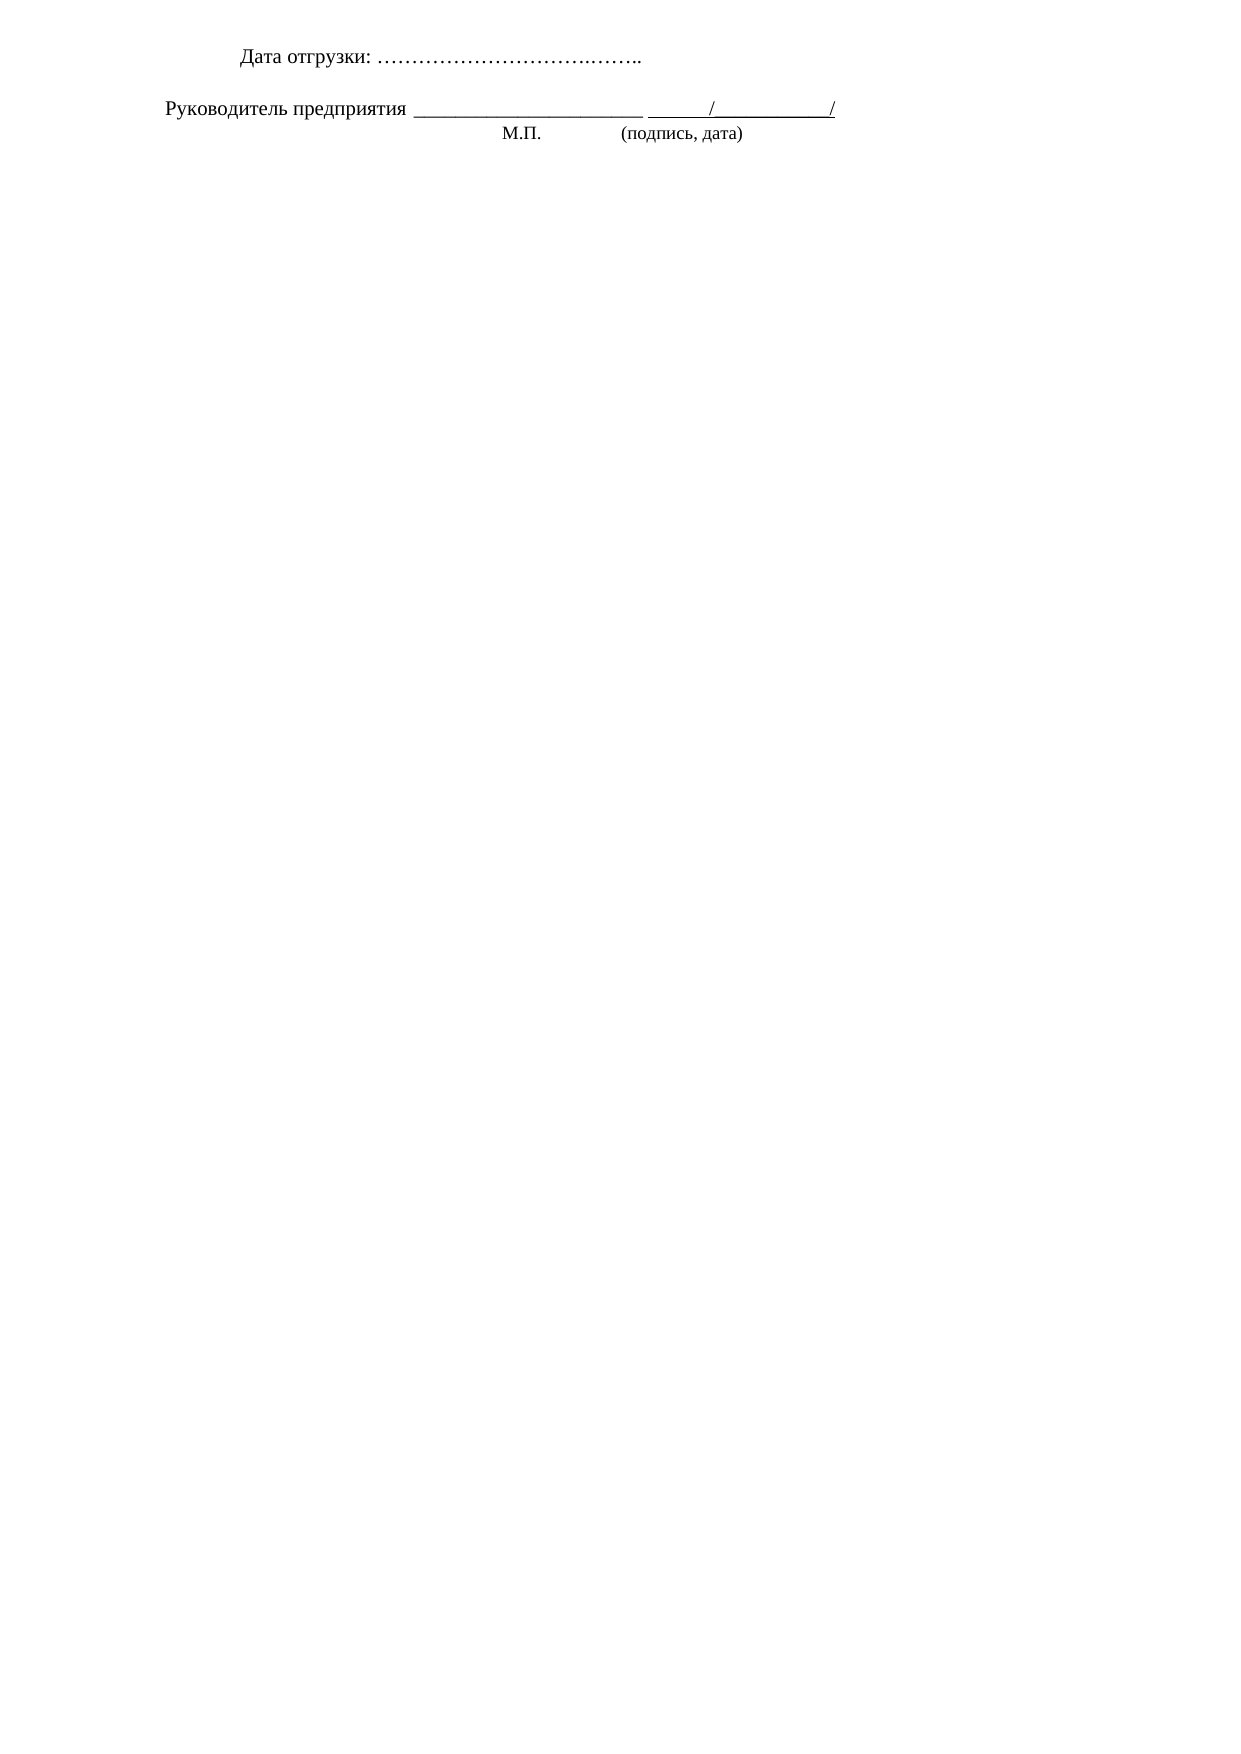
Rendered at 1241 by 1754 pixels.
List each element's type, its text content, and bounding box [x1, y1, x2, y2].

text М.П. (подпись, дата) [118, 122, 1167, 144]
text Дата отгрузки: ………………………….…….. [165, 44, 1167, 68]
text Руководитель предприятия ______________________ /___________/ [118, 96, 1167, 120]
